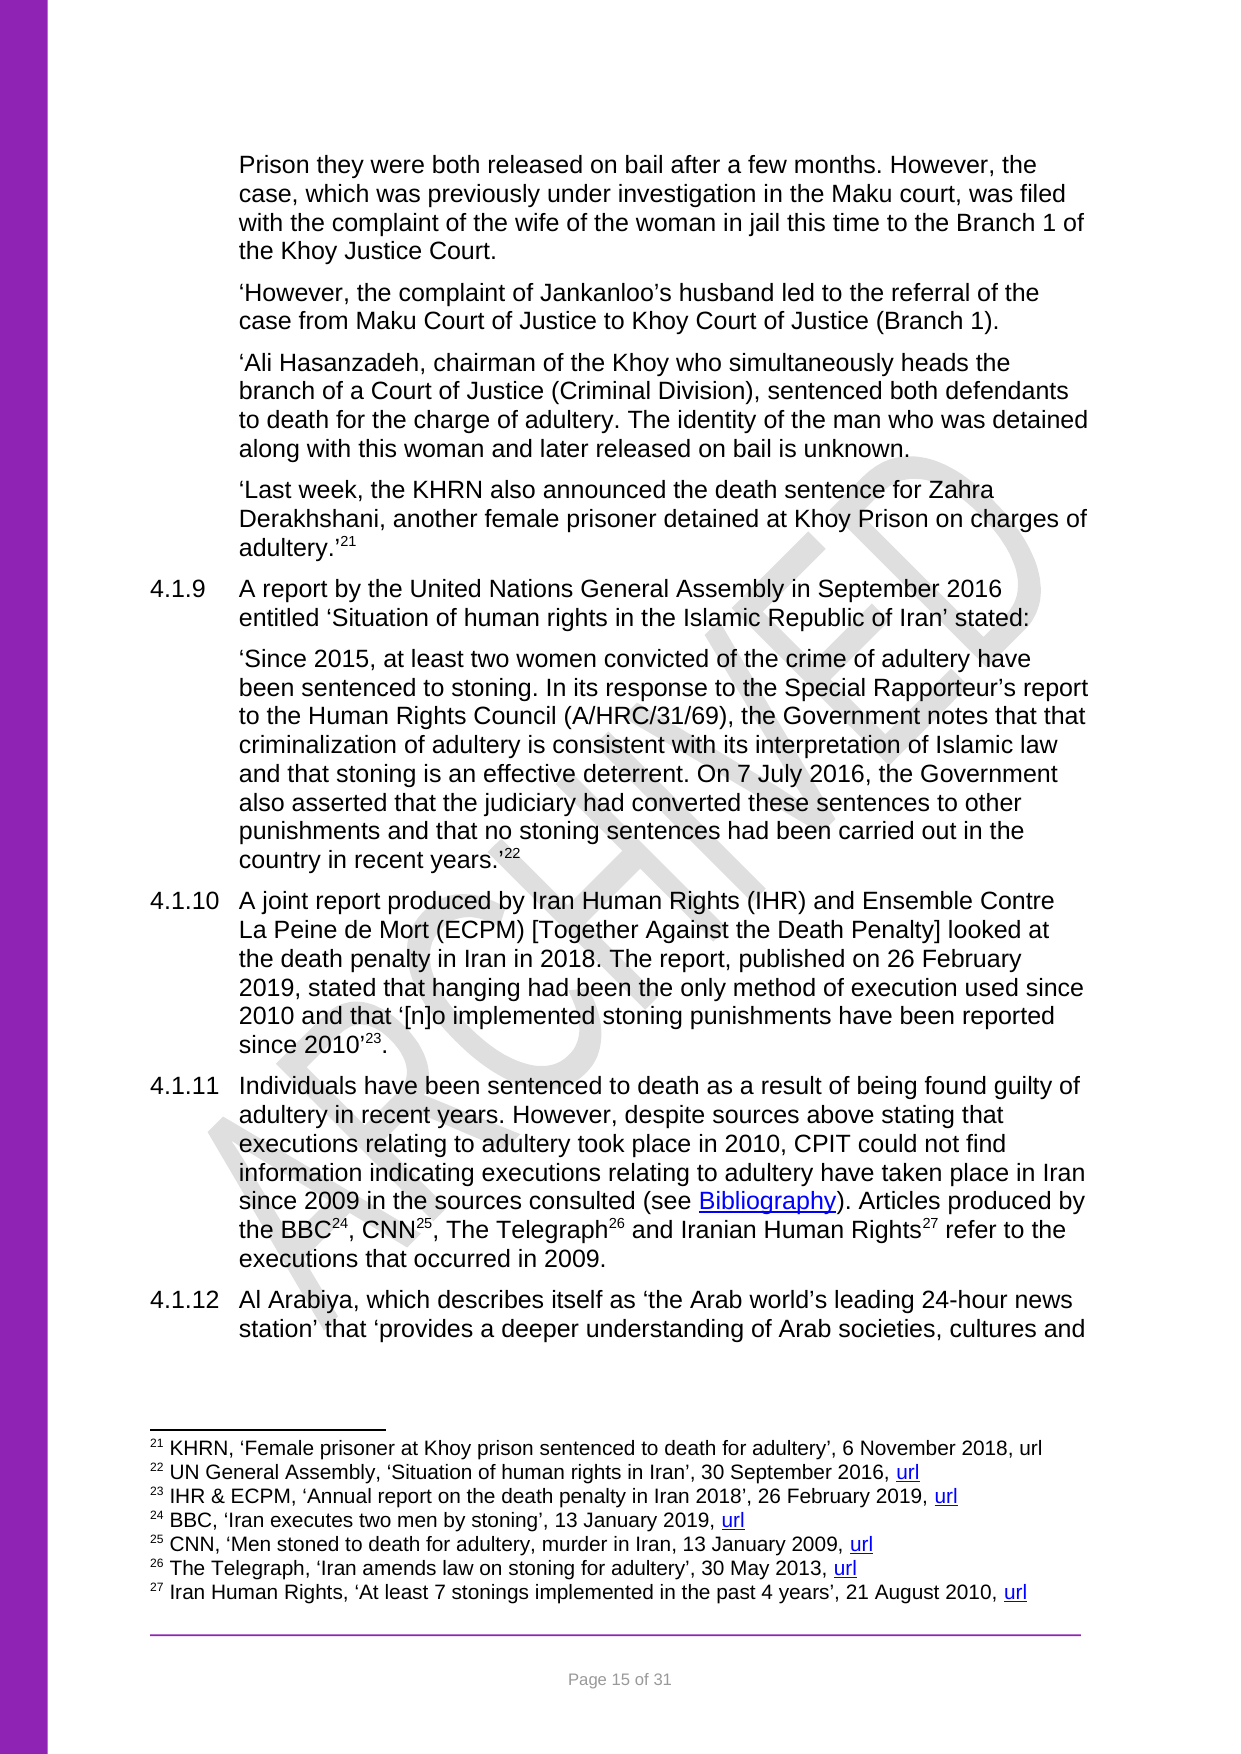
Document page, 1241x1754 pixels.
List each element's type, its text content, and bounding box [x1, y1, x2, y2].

list ‘Since 2015, at least two women convicted of the crime of adultery have been sentenced to stoning. In its response to the Special Rapporteur’s report to the Human Rights Council (A/HRC/31/69), the Government notes that that criminalization of adultery is consistent with its interpretation of Islamic law and that stoning is an effective deterrent. On 7 July 2016, the Government also asserted that the judiciary had converted these sentences to other punishments and that no stoning sentences had been carried out in the country in recent years.’ [239, 644, 1090, 874]
list ‘Ali Hasanzadeh, chairman of the Khoy who simultaneously heads the branch of a Court of Justice (Criminal Division), sentenced both defendants to death for the charge of adultery. The identity of the man who was detained along with this woman and later released on bail is unknown. [239, 347, 1090, 462]
list A report by the United Nations General Assembly in September 2016 entitled ‘Situation of human rights in the Islamic Republic of Iran’ stated: [150, 574, 1090, 631]
list Individuals have been sentenced to death as a result of being found guilty of adultery in recent years. However, despite sources above stating that executions relating to adultery took place in 2010, CPIT could not find information indicating executions relating to adultery have taken place in Iran since 2009 in the sources consulted (see Bibliography). Articles produced by the BBC, CNN, The Telegraph and Iranian Human Rights refer to the executions that occurred in 2009. [150, 1071, 1090, 1272]
list A joint report produced by Iran Human Rights (IHR) and Ensemble Contre La Peine de Mort (ECPM) [Together Against the Death Penalty] looked at the death penalty in Iran in 2018. The report, published on 26 February 2019, stated that hanging had been the only method of execution used since 2010 and that ‘[n]o implemented stoning punishments have been reported since 2010’. [150, 886, 1090, 1059]
list ‘However, the complaint of Jankanloo’s husband led to the referral of the case from Maku Court of Justice to Khoy Court of Justice (Branch 1). [239, 277, 1090, 335]
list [239, 150, 1090, 265]
list ‘Last week, the KHRN also announced the death sentence for Zahra Derakhshani, another female prisoner detained at Khoy Prison on charges of adultery.’ [239, 475, 1090, 561]
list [150, 1285, 1090, 1371]
